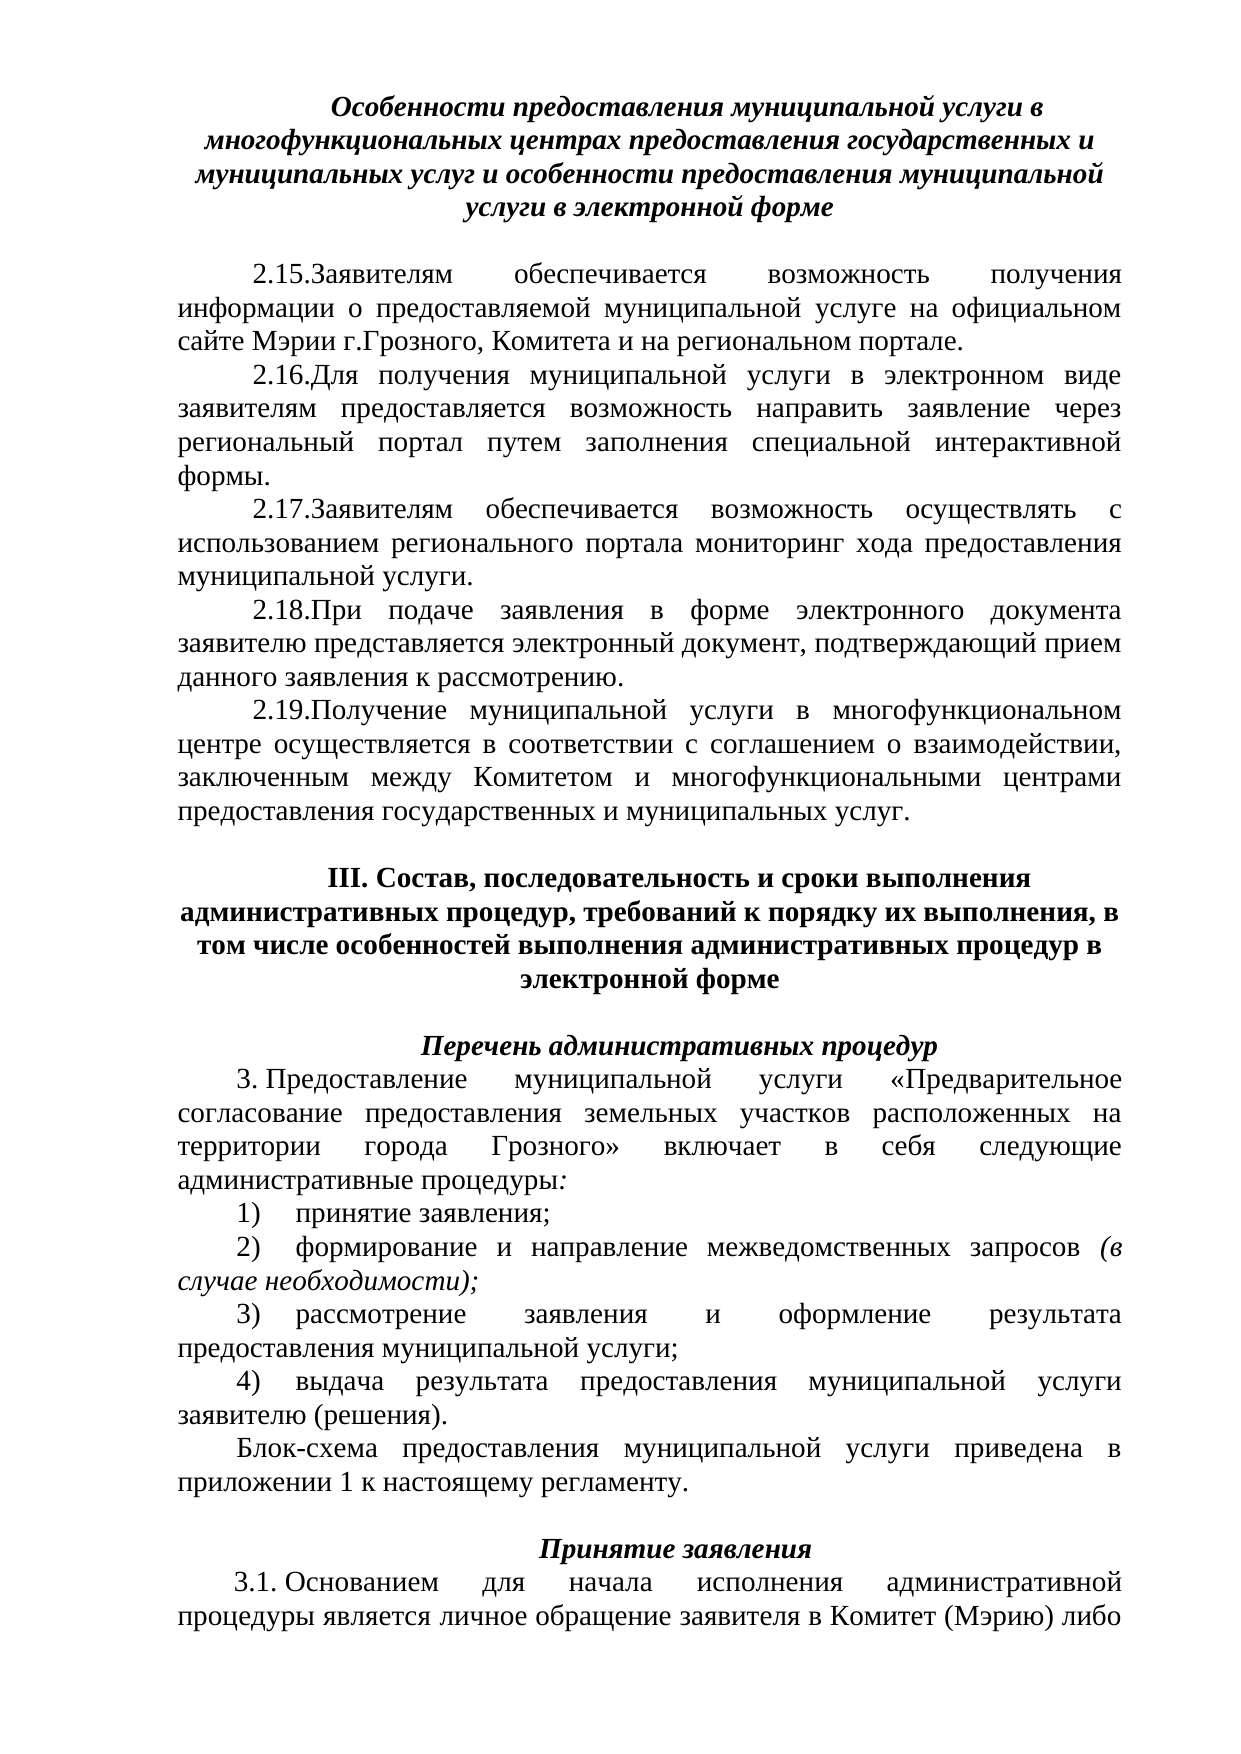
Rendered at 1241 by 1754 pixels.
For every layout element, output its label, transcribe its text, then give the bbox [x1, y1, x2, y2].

text Особенности предоставления муниципальной услуги в многофункциональных центрах предоставления государственных и муниципальных услуг и особенности предоставления муниципальной услуги в электронной форме [177, 89, 1122, 223]
text 4) выдача результата предоставления муниципальной услуги заявителю (решения). [177, 1363, 1122, 1430]
text 2.17.Заявителям обеспечивается возможность осуществлять с использованием регионального портала мониторинг хода предоставления муниципальной услуги. [177, 491, 1122, 592]
text Перечень административных процедур [177, 1028, 1122, 1061]
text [177, 1564, 1122, 1632]
text III. Состав, последовательность и сроки выполнения административных процедур, требований к порядку их выполнения, в том числе особенностей выполнения административных процедур в электронной форме [177, 860, 1122, 994]
text Блок-схема предоставления муниципальной услуги приведена в приложении 1 к настоящему регламенту. [177, 1430, 1122, 1497]
text 3. Предоставление муниципальной услуги «Предварительное согласование предоставления земельных участков расположенных на территории города Грозного» включает в себя следующие административные процедуры: [177, 1061, 1122, 1196]
text 2.16.Для получения муниципальной услуги в электронном виде заявителям предоставляется возможность направить заявление через региональный портал путем заполнения специальной интерактивной формы. [177, 357, 1122, 491]
text Принятие заявления [177, 1531, 1122, 1564]
text 2.18.При подаче заявления в форме электронного документа заявителю представляется электронный документ, подтверждающий прием данного заявления к рассмотрению. [177, 592, 1122, 692]
text 2.15.Заявителям обеспечивается возможность получения информации о предоставляемой муниципальной услуге на официальном сайте Мэрии г.Грозного, Комитета и на региональном портале. [177, 256, 1122, 357]
text 3) рассмотрение заявления и оформление результата предоставления муниципальной услуги; [177, 1296, 1122, 1363]
text 2.19.Получение муниципальной услуги в многофункциональном центре осуществляется в соответствии с соглашением о взаимодействии, заключенным между Комитетом и многофункциональными центрами предоставления государственных и муниципальных услуг. [177, 692, 1122, 827]
text 2) формирование и направление межведомственных запросов (в случае необходимости); [177, 1229, 1122, 1296]
text 1) принятие заявления; [177, 1196, 1122, 1229]
